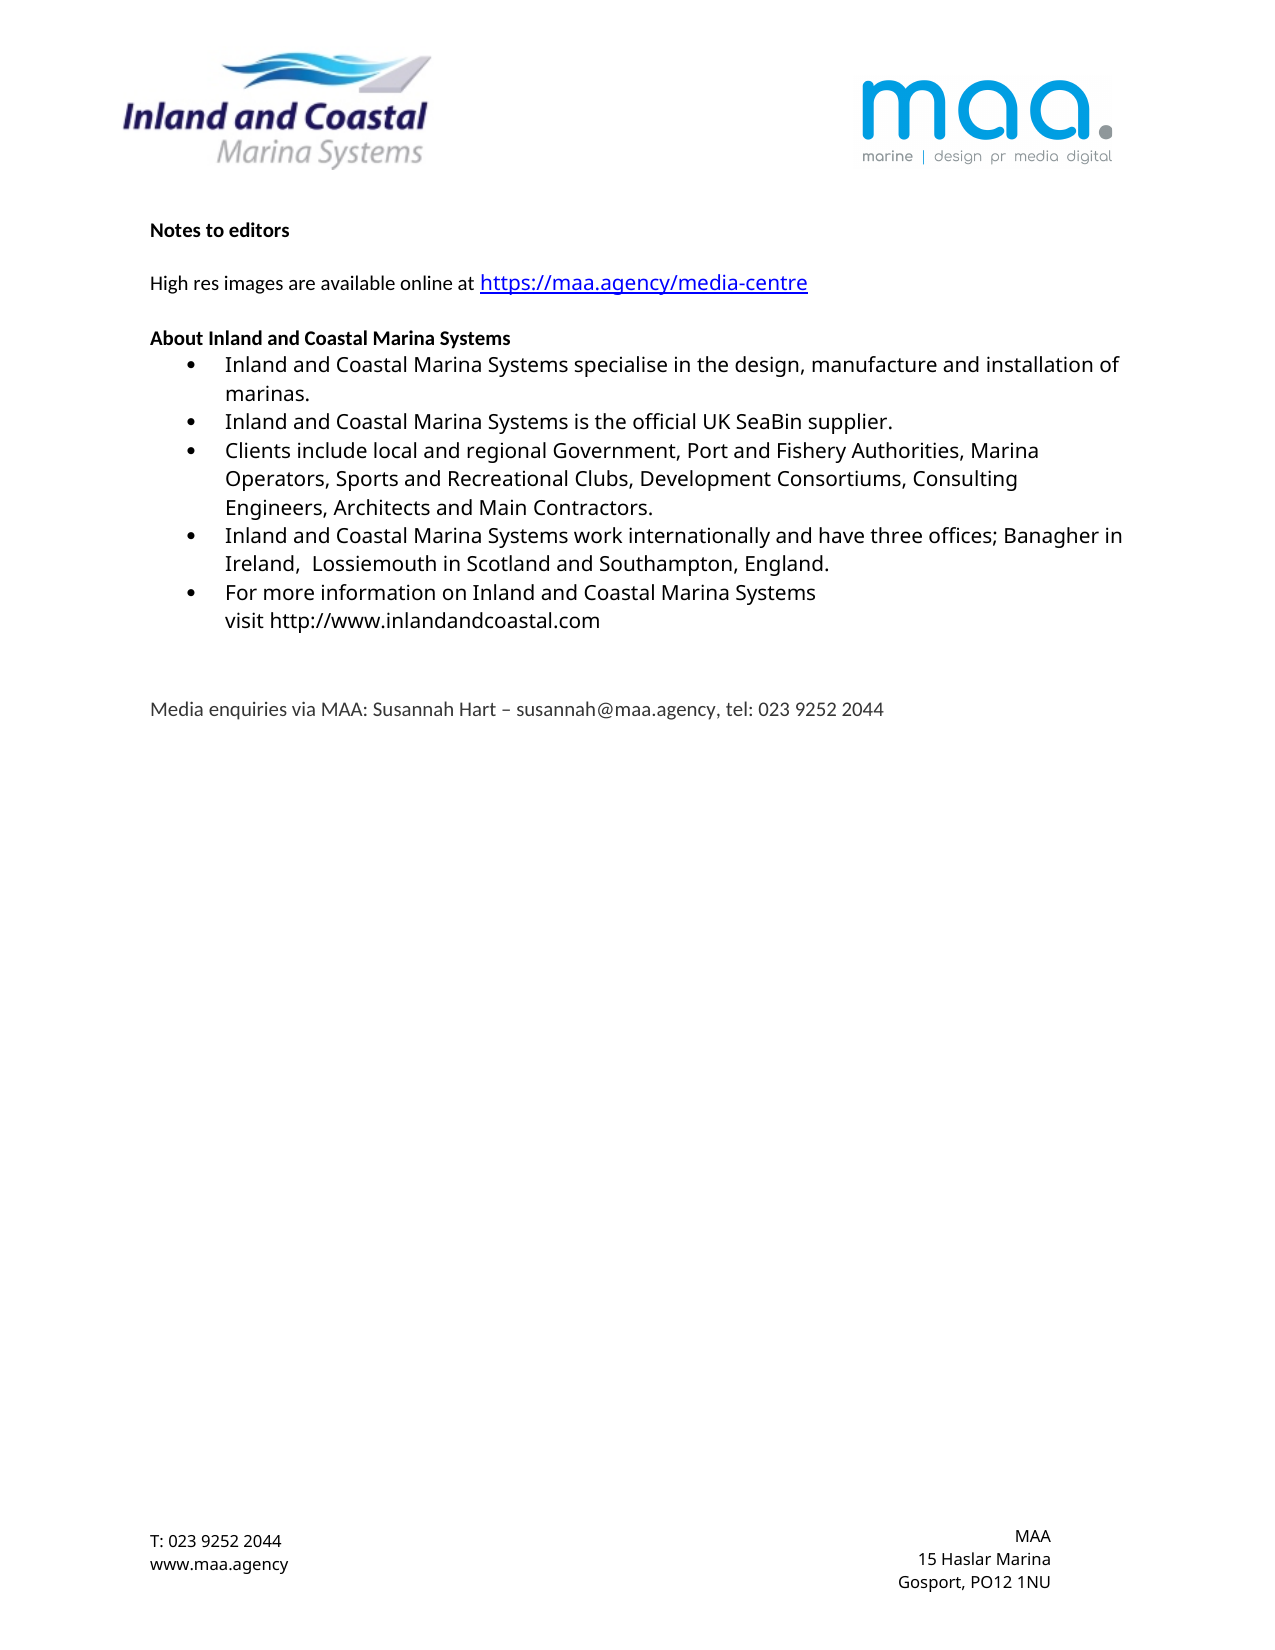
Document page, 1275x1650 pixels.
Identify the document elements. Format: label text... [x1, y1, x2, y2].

list For more information on Inland and Coastal Marina Systems visit http://www.inlandandcoastal.com [187, 578, 1125, 635]
text Notes to editors [150, 217, 1125, 243]
list Inland and Coastal Marina Systems is the official UK SeaBin supplier. [187, 407, 1125, 436]
list Inland and Coastal Marina Systems work internationally and have three offices; Banagher in Ireland, Lossiemouth in Scotland and Southampton, England. [187, 521, 1125, 578]
text Media enquiries via MAA: Susannah Hart – susannah@maa.agency, tel: 023 9252 2044 [150, 696, 1125, 721]
text High res images are available online at https://maa.agency/media-centre [150, 268, 1125, 297]
list Clients include local and regional Government, Port and Fishery Authorities, Marina Operators, Sports and Recreational Clubs, Development Consortiums, Consulting Engineers, Architects and Main Contractors. [187, 436, 1125, 521]
text About Inland and Coastal Marina Systems [150, 325, 1125, 351]
picture [121, 46, 434, 170]
list Inland and Coastal Marina Systems specialise in the design, manufacture and installation of marinas. [187, 351, 1125, 407]
picture [853, 75, 1113, 169]
